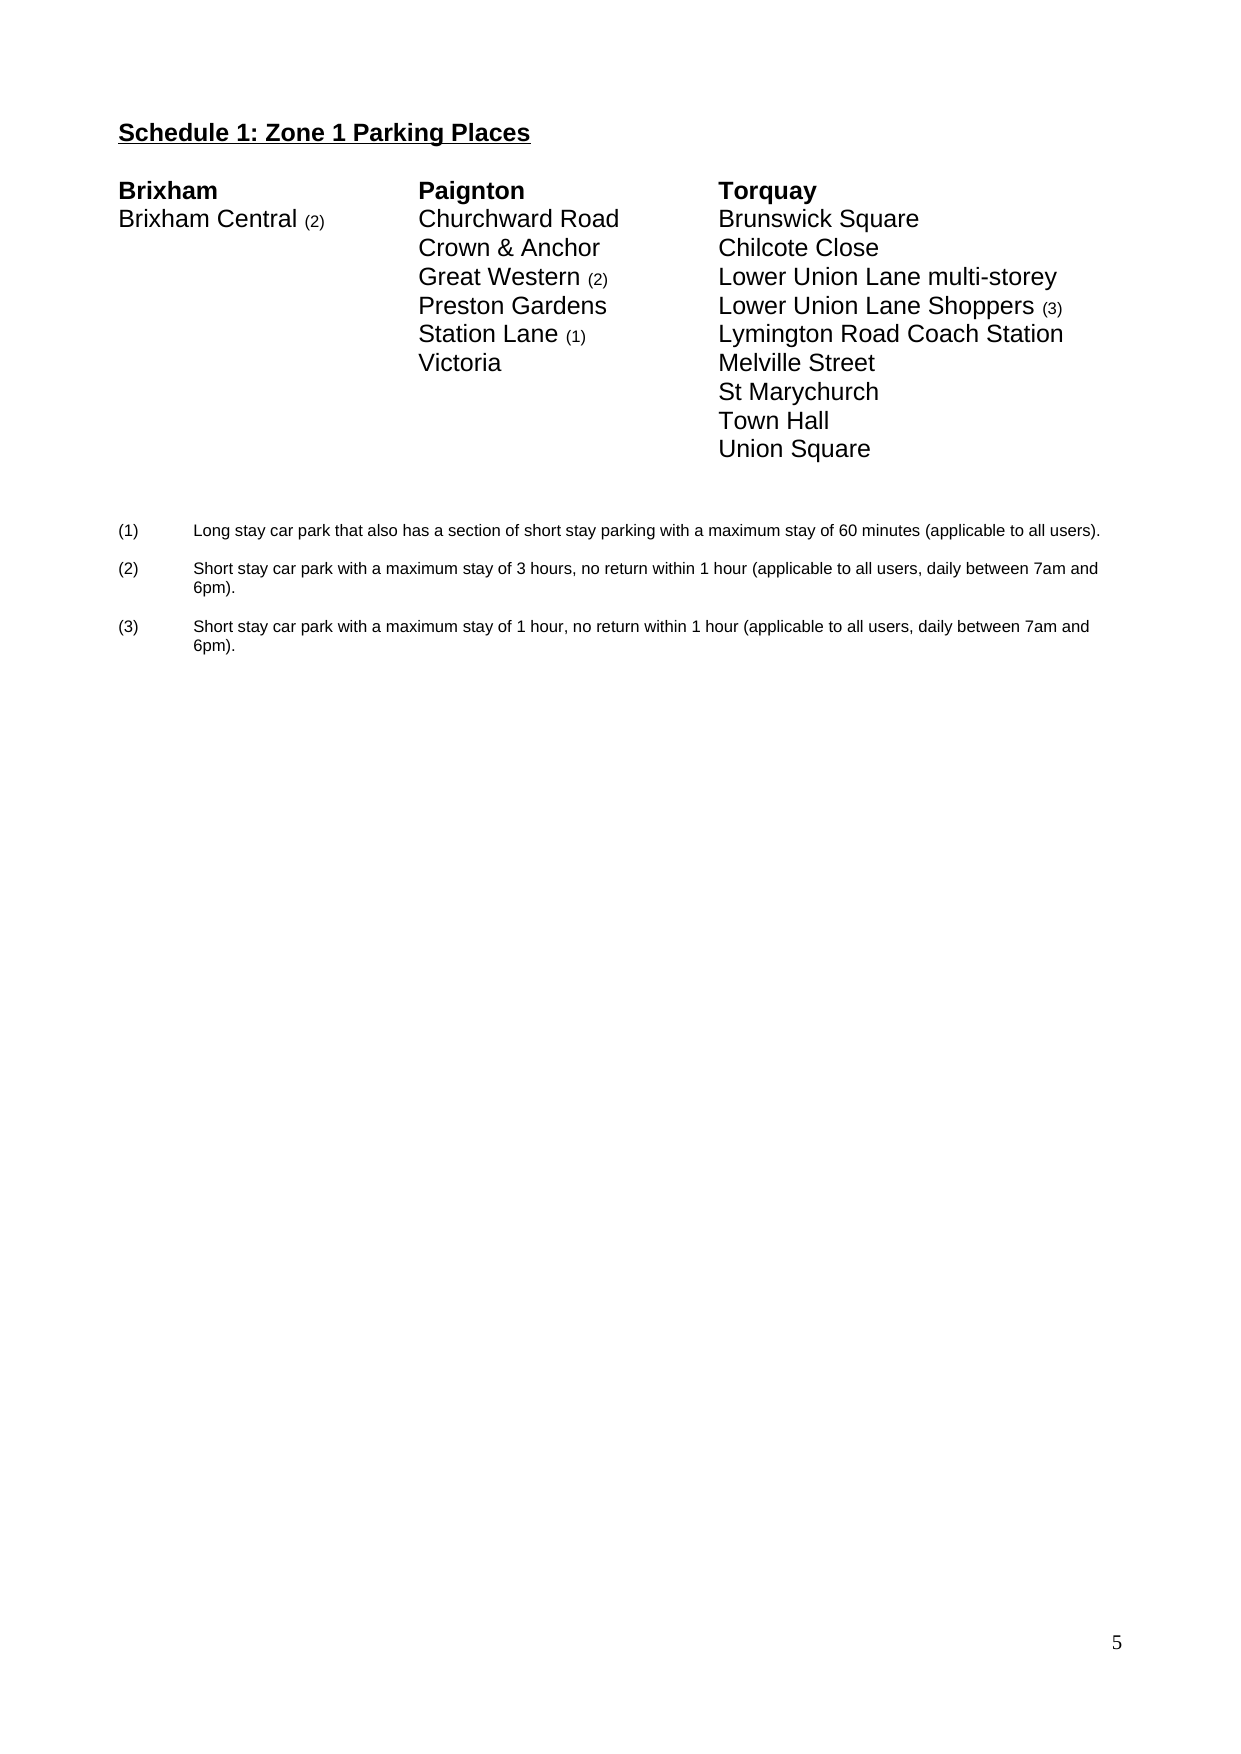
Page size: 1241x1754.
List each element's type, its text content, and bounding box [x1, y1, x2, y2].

text (3) Short stay car park with a maximum stay of 1 hour, no return within 1 hour (applicable to all users, daily between 7am and 6pm). [118, 616, 1122, 655]
text Great Western (2) Lower Union Lane multi-storey [118, 262, 1122, 291]
text Preston Gardens Lower Union Lane Shoppers (3) [118, 291, 1122, 319]
text Victoria Melville Street [118, 348, 1122, 377]
text Brixham Central (2) Churchward Road Brunswick Square [118, 204, 1122, 233]
text (2) Short stay car park with a maximum stay of 3 hours, no return within 1 hour (applicable to all users, daily between 7am and 6pm). [118, 559, 1122, 597]
text (1) Long stay car park that also has a section of short stay parking with a maximum stay of 60 minutes (applicable to all users). [118, 521, 1122, 540]
text Schedule 1: Zone 1 Parking Places [118, 118, 1122, 147]
text St Marychurch [118, 377, 1122, 406]
text Station Lane (1) Lymington Road Coach Station [118, 319, 1122, 348]
text Brixham Paignton Torquay [118, 176, 1122, 204]
text Crown & Anchor Chilcote Close [118, 233, 1122, 262]
text Town Hall [118, 406, 1122, 434]
text Union Square [118, 434, 1122, 492]
